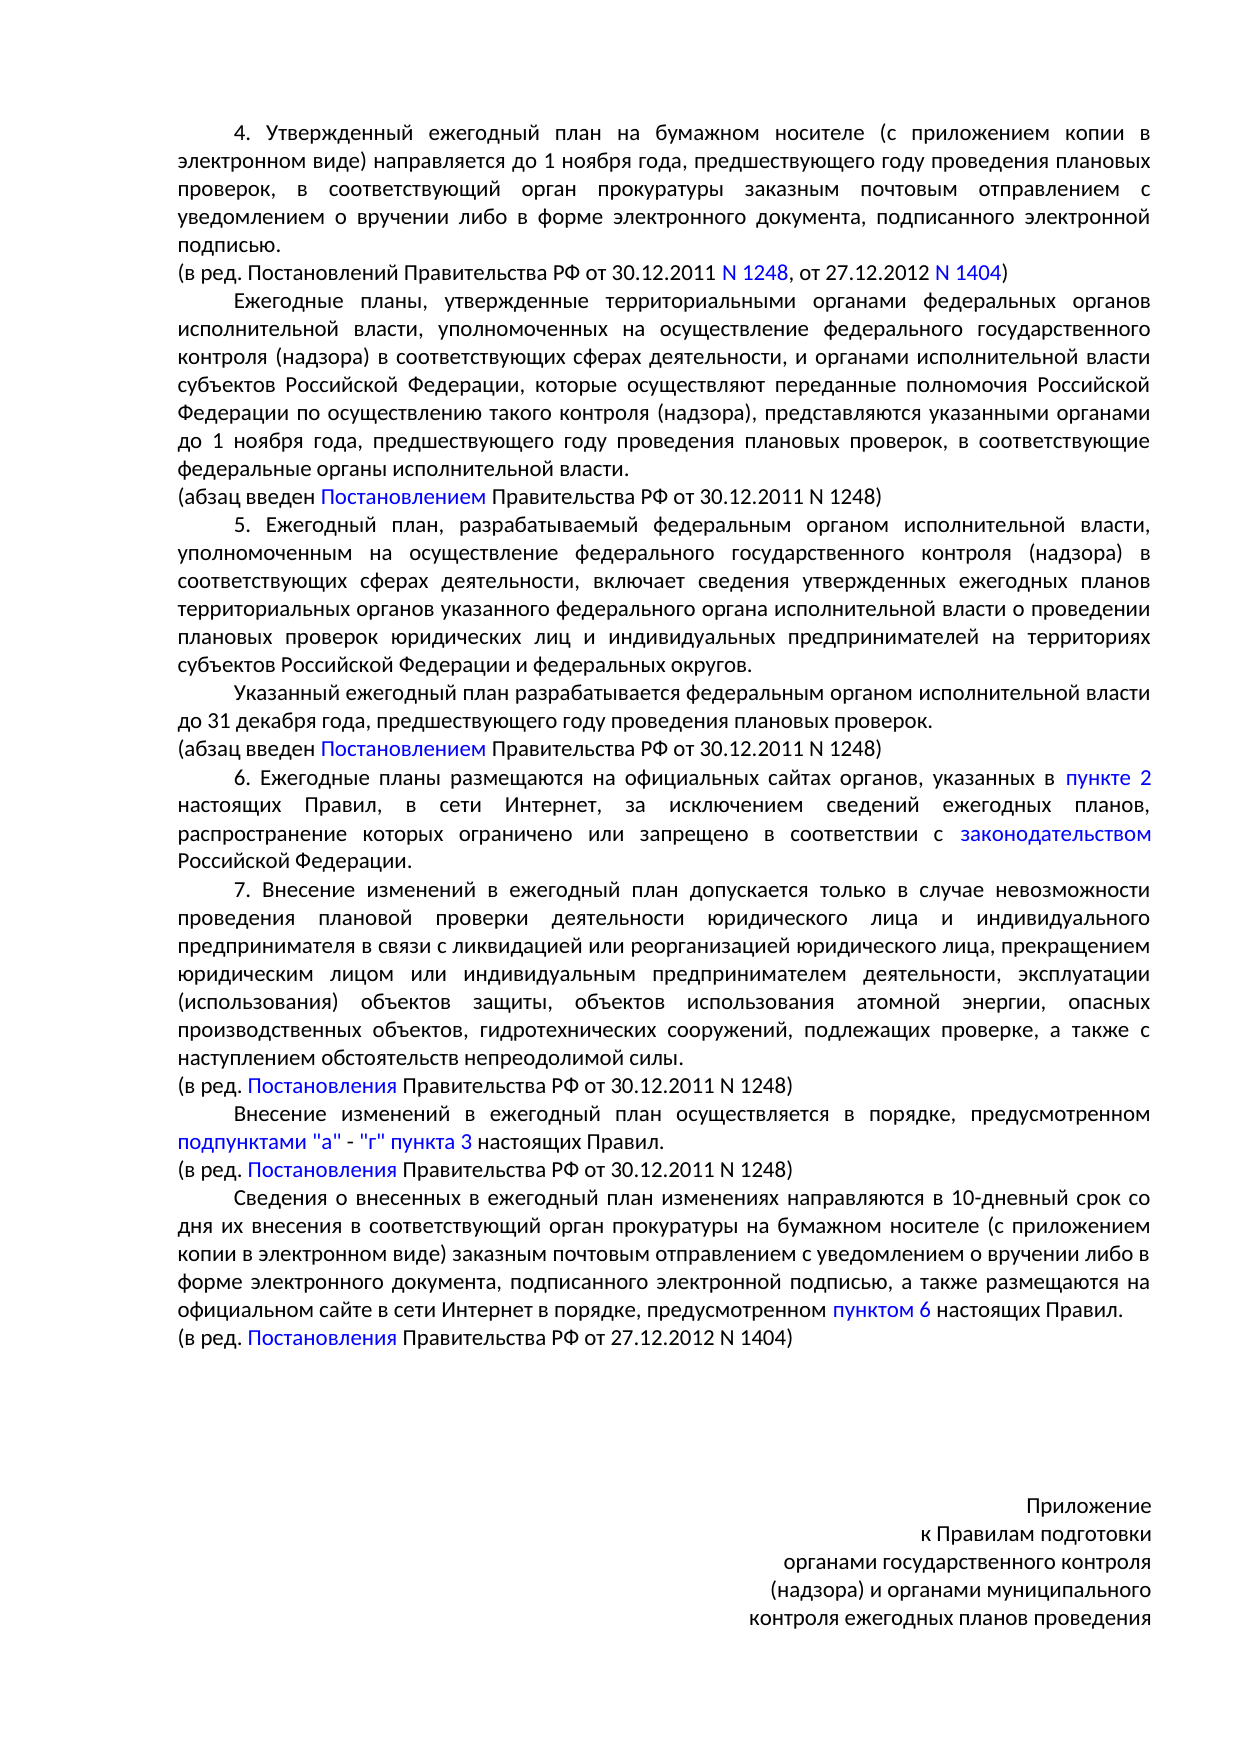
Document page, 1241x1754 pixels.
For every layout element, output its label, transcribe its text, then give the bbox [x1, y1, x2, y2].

text к Правилам подготовки [177, 1519, 1152, 1547]
text (в ред. Постановления Правительства РФ от 30.12.2011 N 1248) [177, 1071, 1152, 1099]
text органами государственного контроля [177, 1547, 1152, 1575]
text 6. Ежегодные планы размещаются на официальных сайтах органов, указанных в пункте 2 настоящих Правил, в сети Интернет, за исключением сведений ежегодных планов, распространение которых ограничено или запрещено в соответствии с законодательством Российской Федерации. [177, 763, 1152, 875]
text (в ред. Постановления Правительства РФ от 30.12.2011 N 1248) [177, 1155, 1152, 1183]
text (в ред. Постановлений Правительства РФ от 30.12.2011 N 1248, от 27.12.2012 N 1404) [177, 258, 1152, 286]
text Ежегодные планы, утвержденные территориальными органами федеральных органов исполнительной власти, уполномоченных на осуществление федерального государственного контроля (надзора) в соответствующих сферах деятельности, и органами исполнительной власти субъектов Российской Федерации, которые осуществляют переданные полномочия Российской Федерации по осуществлению такого контроля (надзора), представляются указанными органами до 1 ноября года, предшествующего году проведения плановых проверок, в соответствующие федеральные органы исполнительной власти. [177, 286, 1152, 482]
text контроля ежегодных планов проведения [177, 1603, 1152, 1631]
text Внесение изменений в ежегодный план осуществляется в порядке, предусмотренном подпунктами "а" - "г" пункта 3 настоящих Правил. [177, 1099, 1152, 1155]
text (абзац введен Постановлением Правительства РФ от 30.12.2011 N 1248) [177, 734, 1152, 763]
text 5. Ежегодный план, разрабатываемый федеральным органом исполнительной власти, уполномоченным на осуществление федерального государственного контроля (надзора) в соответствующих сферах деятельности, включает сведения утвержденных ежегодных планов территориальных органов указанного федерального органа исполнительной власти о проведении плановых проверок юридических лиц и индивидуальных предпринимателей на территориях субъектов Российской Федерации и федеральных округов. [177, 510, 1152, 678]
text (в ред. Постановления Правительства РФ от 27.12.2012 N 1404) [177, 1323, 1152, 1351]
text (надзора) и органами муниципального [177, 1575, 1152, 1603]
text Указанный ежегодный план разрабатывается федеральным органом исполнительной власти до 31 декабря года, предшествующего году проведения плановых проверок. [177, 678, 1152, 734]
text 4. Утвержденный ежегодный план на бумажном носителе (с приложением копии в электронном виде) направляется до 1 ноября года, предшествующего году проведения плановых проверок, в соответствующий орган прокуратуры заказным почтовым отправлением с уведомлением о вручении либо в форме электронного документа, подписанного электронной подписью. [177, 118, 1152, 258]
text Приложение [177, 1491, 1152, 1519]
text (абзац введен Постановлением Правительства РФ от 30.12.2011 N 1248) [177, 482, 1152, 510]
text 7. Внесение изменений в ежегодный план допускается только в случае невозможности проведения плановой проверки деятельности юридического лица и индивидуального предпринимателя в связи с ликвидацией или реорганизацией юридического лица, прекращением юридическим лицом или индивидуальным предпринимателем деятельности, эксплуатации (использования) объектов защиты, объектов использования атомной энергии, опасных производственных объектов, гидротехнических сооружений, подлежащих проверке, а также с наступлением обстоятельств непреодолимой силы. [177, 875, 1152, 1071]
text Сведения о внесенных в ежегодный план изменениях направляются в 10-дневный срок со дня их внесения в соответствующий орган прокуратуры на бумажном носителе (с приложением копии в электронном виде) заказным почтовым отправлением с уведомлением о вручении либо в форме электронного документа, подписанного электронной подписью, а также размещаются на официальном сайте в сети Интернет в порядке, предусмотренном пунктом 6 настоящих Правил. [177, 1183, 1152, 1323]
